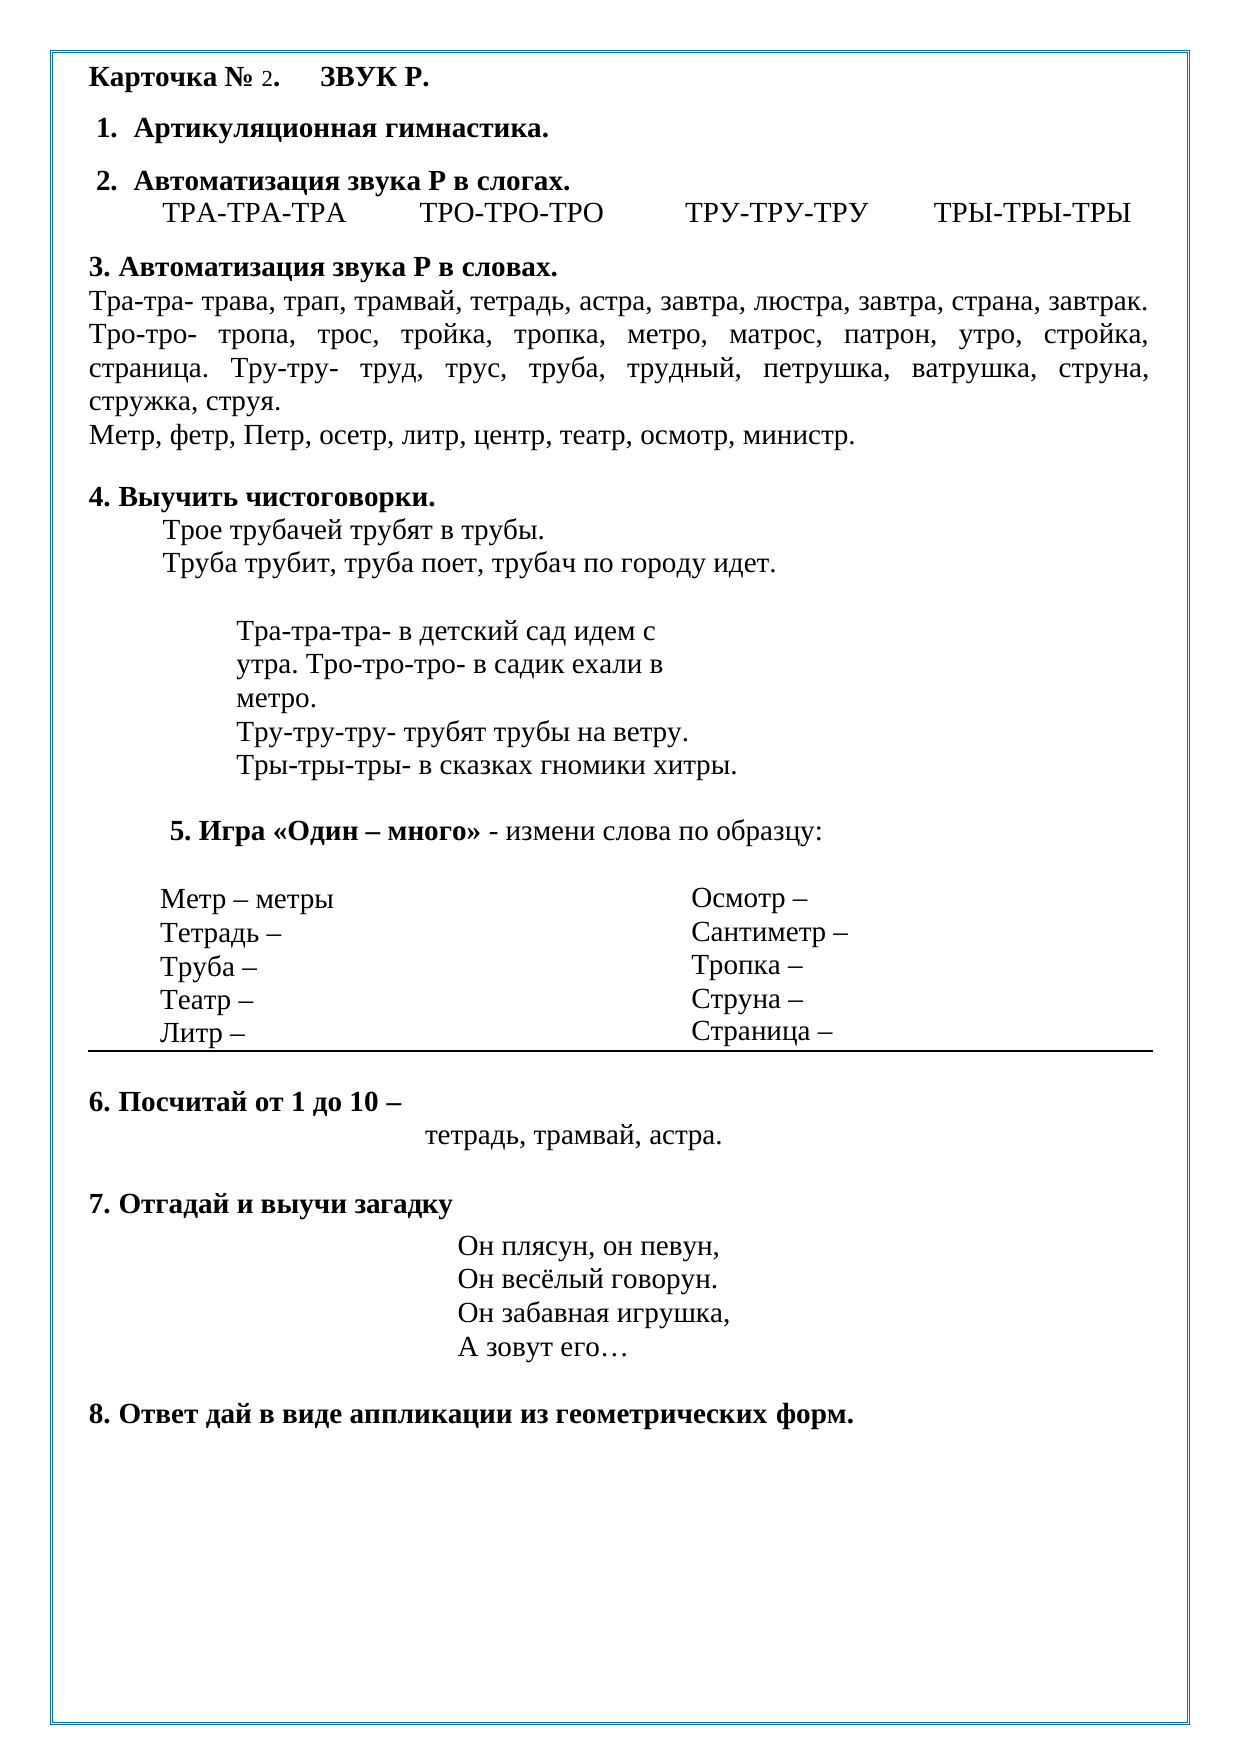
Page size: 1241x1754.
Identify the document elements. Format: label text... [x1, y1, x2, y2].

list Артикуляционная гимнастика. [96, 111, 1163, 144]
text Труба трубит, труба поет, трубач по городу идет. [162, 546, 1163, 579]
text Он плясун, он певун, Он весёлый говорун. Он забавная игрушка, А зовут его… [457, 1228, 749, 1362]
text Трое трубачей трубят в трубы. [162, 513, 1163, 546]
list Отгадай и выучи загадку [89, 1186, 454, 1219]
text Метр, фетр, Петр, осетр, литр, центр, театр, осмотр, министр. [89, 417, 1163, 451]
table_header Метр – метры Тетрадь – Труба – Театр – Литр – [88, 882, 512, 1050]
list Автоматизация звука Р в слогах. [96, 163, 1163, 197]
table_header Осмотр – Сантиметр – Тропка – Струна – Страница – [512, 882, 1153, 1050]
list Ответ дай в виде аппликации из геометрических форм. [89, 1397, 1163, 1430]
subtitle Посчитай от 1 до 10 – [89, 1085, 1163, 1118]
list Игра «Один – много» - измени слова по образцу: [169, 813, 1163, 847]
list Автоматизация звука Р в словах. [89, 250, 1163, 283]
text Тра-тра-тра- в детский сад идем с утра. Тро-тро-тро- в садик ехали в метро. [236, 613, 725, 714]
subtitle тетрадь, трамвай, астра. [425, 1118, 1163, 1151]
text ТРА-ТРА-ТРА ТРО-ТРО-ТРО ТРУ-ТРУ-ТРУ ТРЫ-ТРЫ-ТРЫ [162, 197, 1163, 229]
list Выучить чистоговорки. [89, 480, 1163, 513]
text Тру-тру-тру- трубят трубы на ветру. Тры-тры-тры- в сказках гномики хитры. [236, 714, 738, 781]
text Тра-тра- трава, трап, трамвай, тетрадь, астра, завтра, люстра, завтра, страна, завтрак. Тро-тро- тропа, трос, тройка, тропка, метро, матрос, патрон, утро, стройка, страница. Тру-тру- труд, трус, труба, трудный, петрушка, ватрушка, струна, стружка, струя. [89, 283, 1150, 417]
